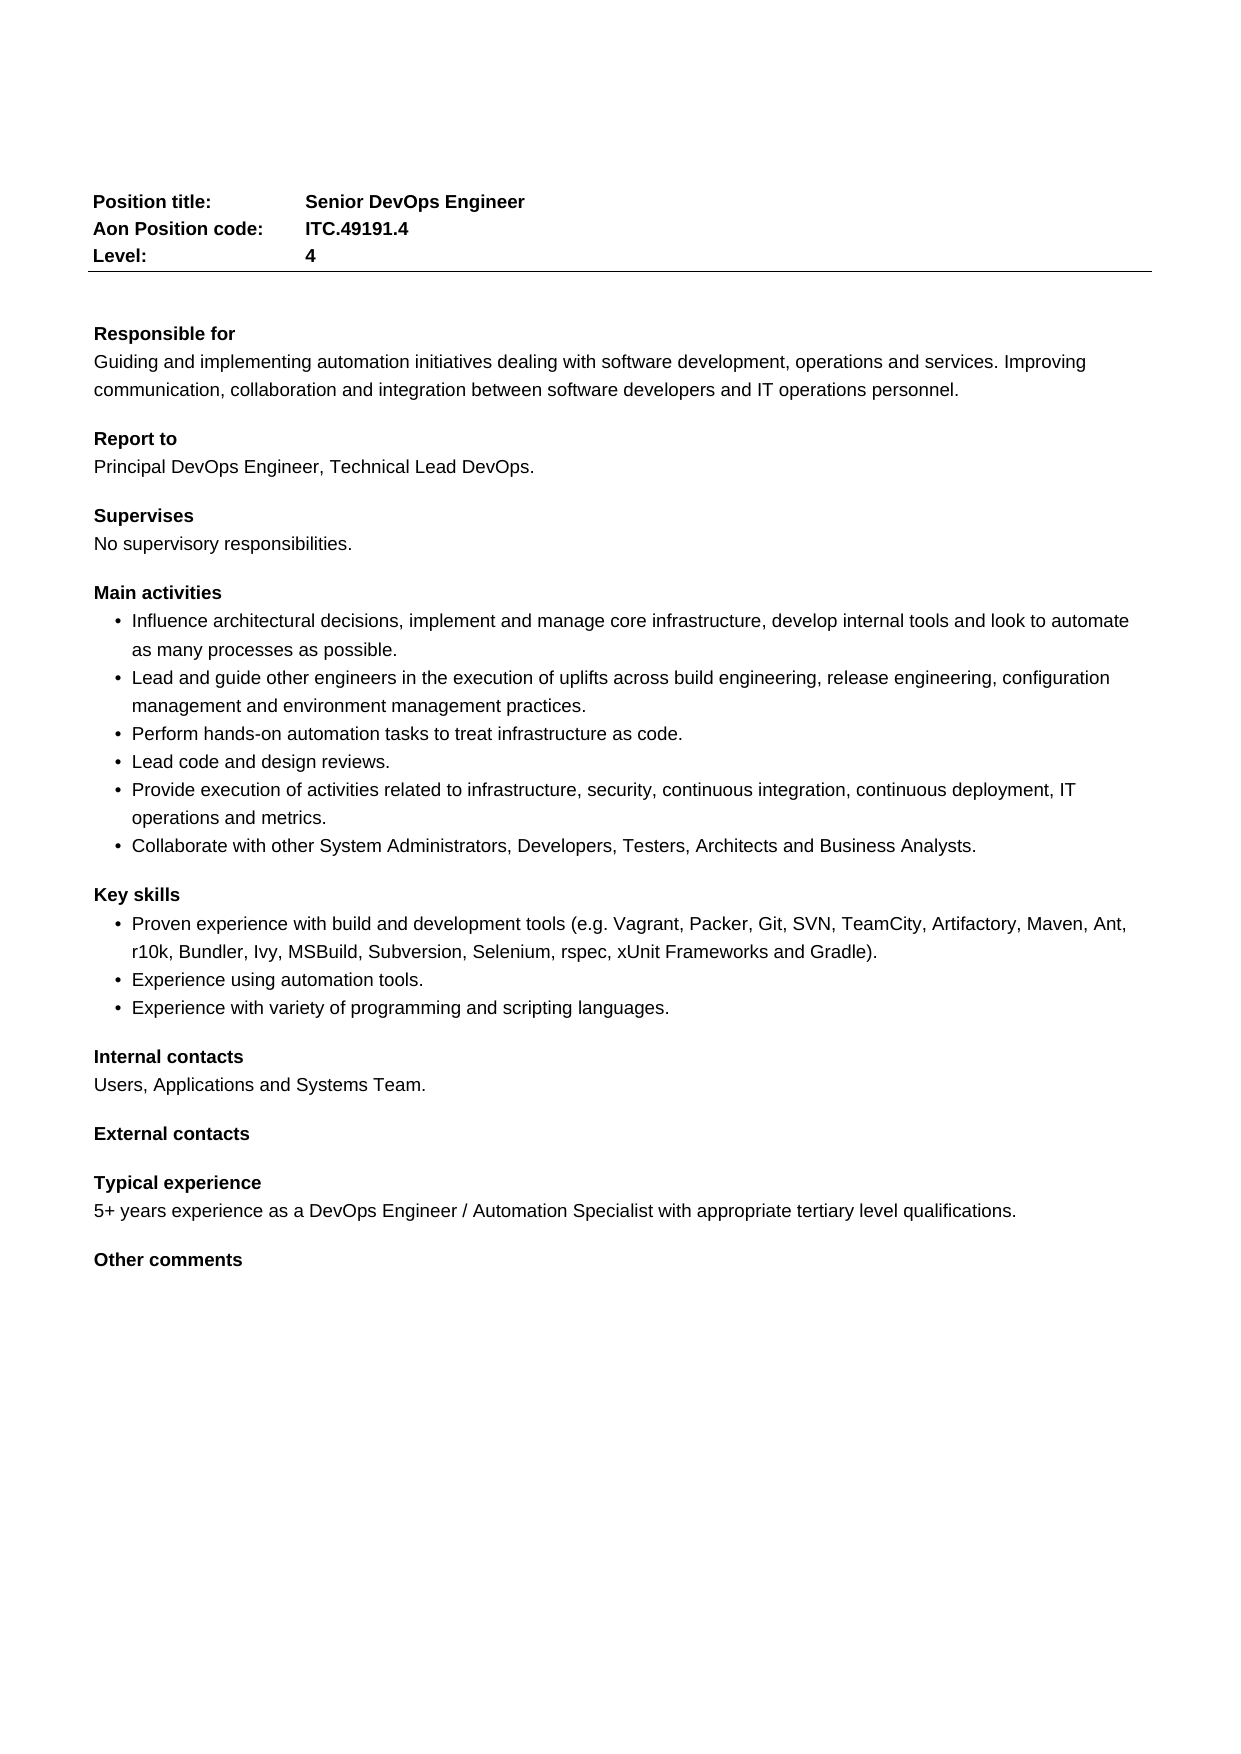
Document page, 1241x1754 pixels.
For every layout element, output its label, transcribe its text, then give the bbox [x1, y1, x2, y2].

list Experience using automation tools. [114, 969, 1169, 990]
list Perform hands-on automation tasks to treat infrastructure as code. [114, 723, 1169, 744]
subtitle External contacts Typical experience [94, 1095, 262, 1193]
text Position title: Senior DevOps Engineer [93, 191, 1169, 212]
text Responsible for [94, 323, 1169, 344]
list Collaborate with other System Administrators, Developers, Testers, Architects and Business Analysts. [114, 835, 1169, 857]
subtitle Supervises [94, 505, 1169, 527]
subtitle Main activities [94, 582, 1169, 604]
list Provide execution of activities related to infrastructure, security, continuous integration, continuous deployment, IT operations and metrics. [114, 779, 1077, 829]
subtitle Report to [94, 428, 1169, 449]
list Lead and guide other engineers in the execution of uplifts across build engineering, release engineering, configuration management and environment management practices. [114, 667, 1110, 716]
list Experience with variety of programming and scripting languages. [114, 997, 1169, 1018]
text Guiding and implementing automation initiatives dealing with software development, operations and services. Improving communication, collaboration and integration between software developers and IT operations personnel. [94, 351, 1122, 401]
subtitle Internal contacts [94, 1046, 1169, 1067]
text Aon Position code: ITC.49191.4 [93, 218, 1169, 239]
text Users, Applications and Systems Team. [94, 1074, 1169, 1095]
text 5+ years experience as a DevOps Engineer / Automation Specialist with appropriate tertiary level qualifications. [94, 1200, 1169, 1221]
text No supervisory responsibilities. [94, 533, 1169, 555]
text Principal DevOps Engineer, Technical Lead DevOps. [94, 456, 1169, 478]
text Level: 4 [93, 245, 1169, 266]
subtitle Other comments [94, 1249, 1169, 1270]
list Proven experience with build and development tools (e.g. Vagrant, Packer, Git, SVN, TeamCity, Artifactory, Maven, Ant, r10k, Bundler, Ivy, MSBuild, Subversion, Selenium, rspec, xUnit Frameworks and Gradle). [114, 912, 1128, 962]
subtitle Key skills [94, 884, 1169, 906]
list Influence architectural decisions, implement and manage core infrastructure, develop internal tools and look to automate as many processes as possible. [114, 610, 1130, 660]
list Lead code and design reviews. [114, 751, 1169, 772]
